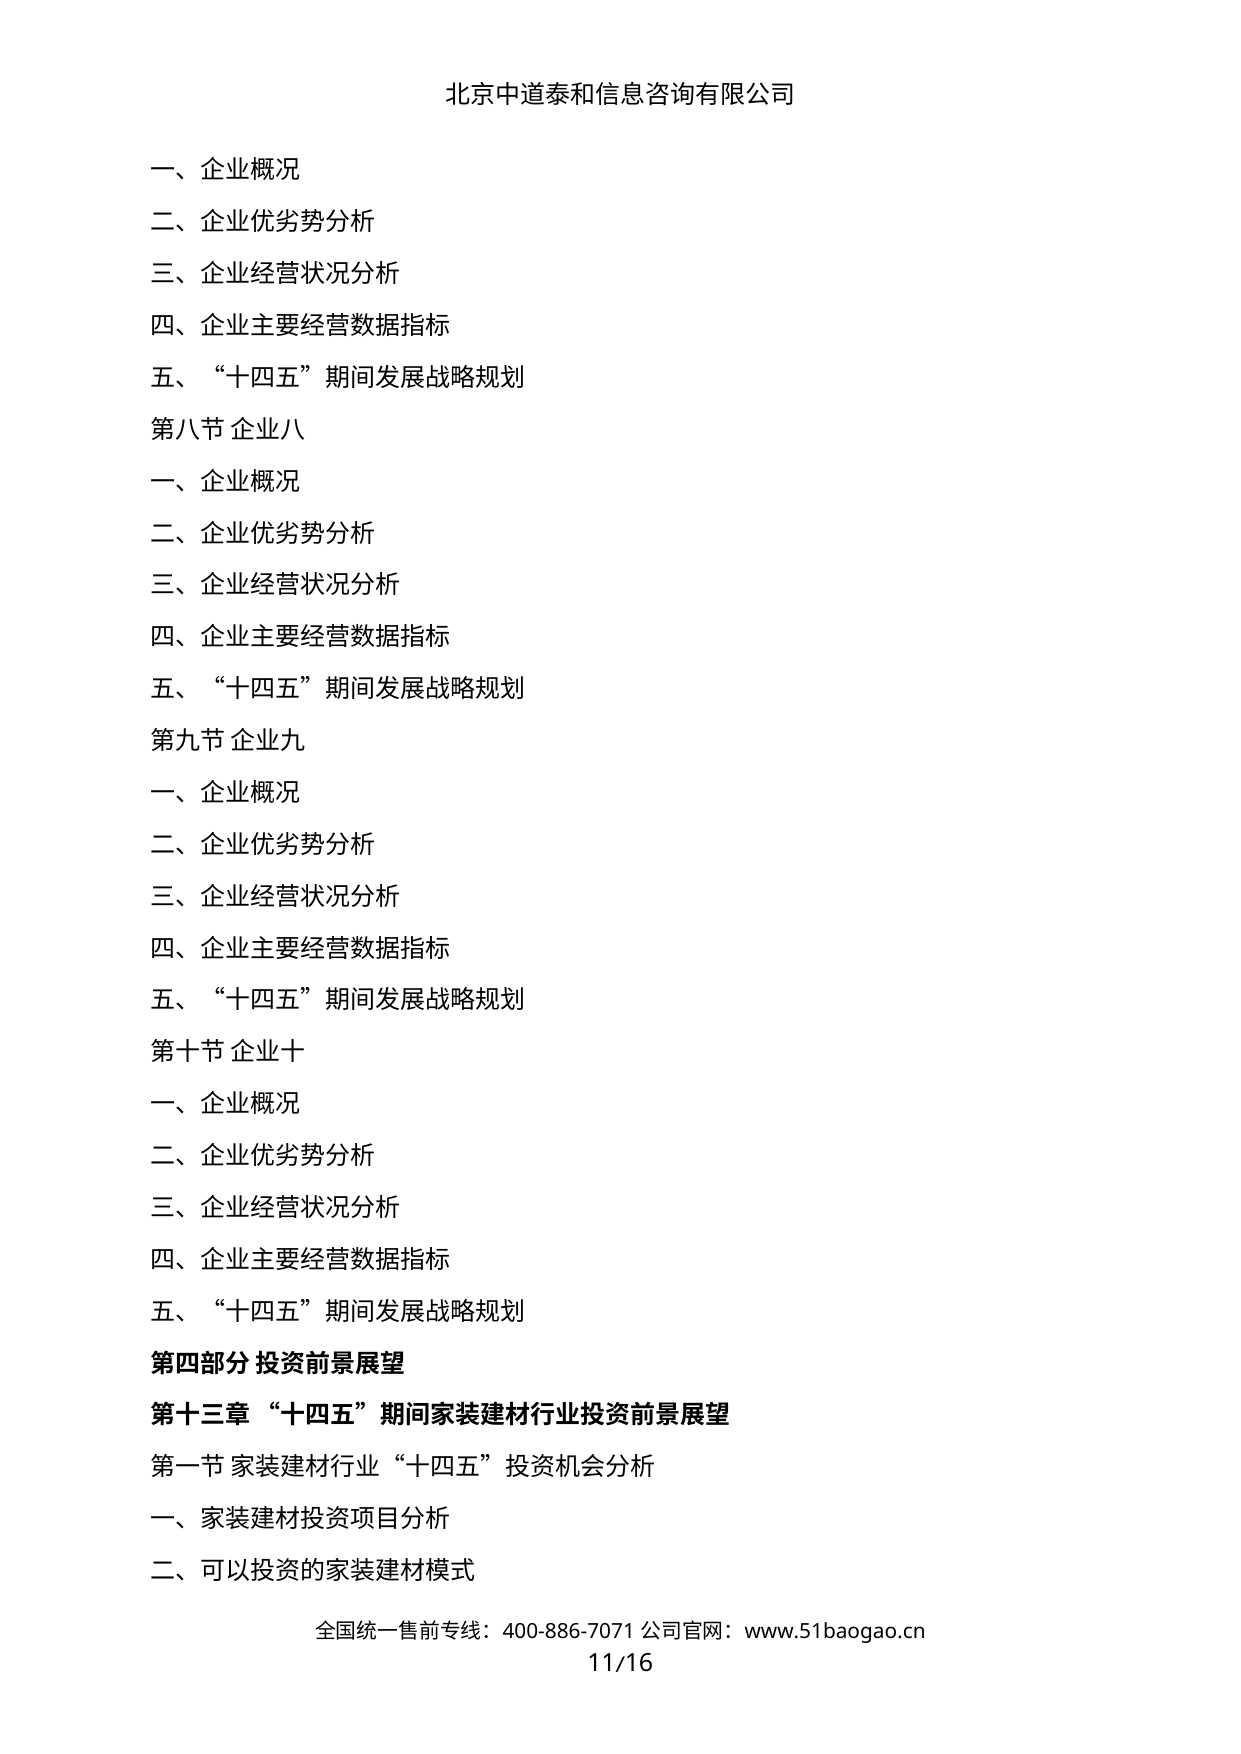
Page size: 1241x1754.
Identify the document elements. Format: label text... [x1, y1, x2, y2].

text 三、企业经营状况分析 [150, 254, 1090, 290]
text 第四部分 投资前景展望 [150, 1343, 1090, 1379]
text 五、“十四五”期间发展战略规划 [150, 1291, 1090, 1327]
text 一、家装建材投资项目分析 [150, 1499, 1090, 1535]
text 二、企业优劣势分析 [150, 1136, 1090, 1172]
text 五、“十四五”期间发展战略规划 [150, 980, 1090, 1016]
text 一、企业概况 [150, 772, 1090, 809]
text 二、企业优劣势分析 [150, 202, 1090, 238]
text 第一节 家装建材行业“十四五”投资机会分析 [150, 1447, 1090, 1483]
text 五、“十四五”期间发展战略规划 [150, 357, 1090, 394]
text 第九节 企业九 [150, 721, 1090, 757]
text 四、企业主要经营数据指标 [150, 928, 1090, 964]
text 二、企业优劣势分析 [150, 513, 1090, 549]
text 第十三章 “十四五”期间家装建材行业投资前景展望 [150, 1395, 1090, 1431]
text 一、企业概况 [150, 461, 1090, 497]
text 三、企业经营状况分析 [150, 876, 1090, 912]
text 三、企业经营状况分析 [150, 565, 1090, 601]
text 第十节 企业十 [150, 1032, 1090, 1068]
text 四、企业主要经营数据指标 [150, 1239, 1090, 1276]
text 五、“十四五”期间发展战略规划 [150, 669, 1090, 705]
text 二、企业优劣势分析 [150, 824, 1090, 861]
text 二、可以投资的家装建材模式 [150, 1551, 1090, 1587]
text 第八节 企业八 [150, 409, 1090, 446]
text 三、企业经营状况分析 [150, 1187, 1090, 1224]
text 一、企业概况 [150, 1084, 1090, 1120]
text 四、企业主要经营数据指标 [150, 617, 1090, 653]
text 四、企业主要经营数据指标 [150, 306, 1090, 342]
text 一、企业概况 [150, 150, 1090, 186]
